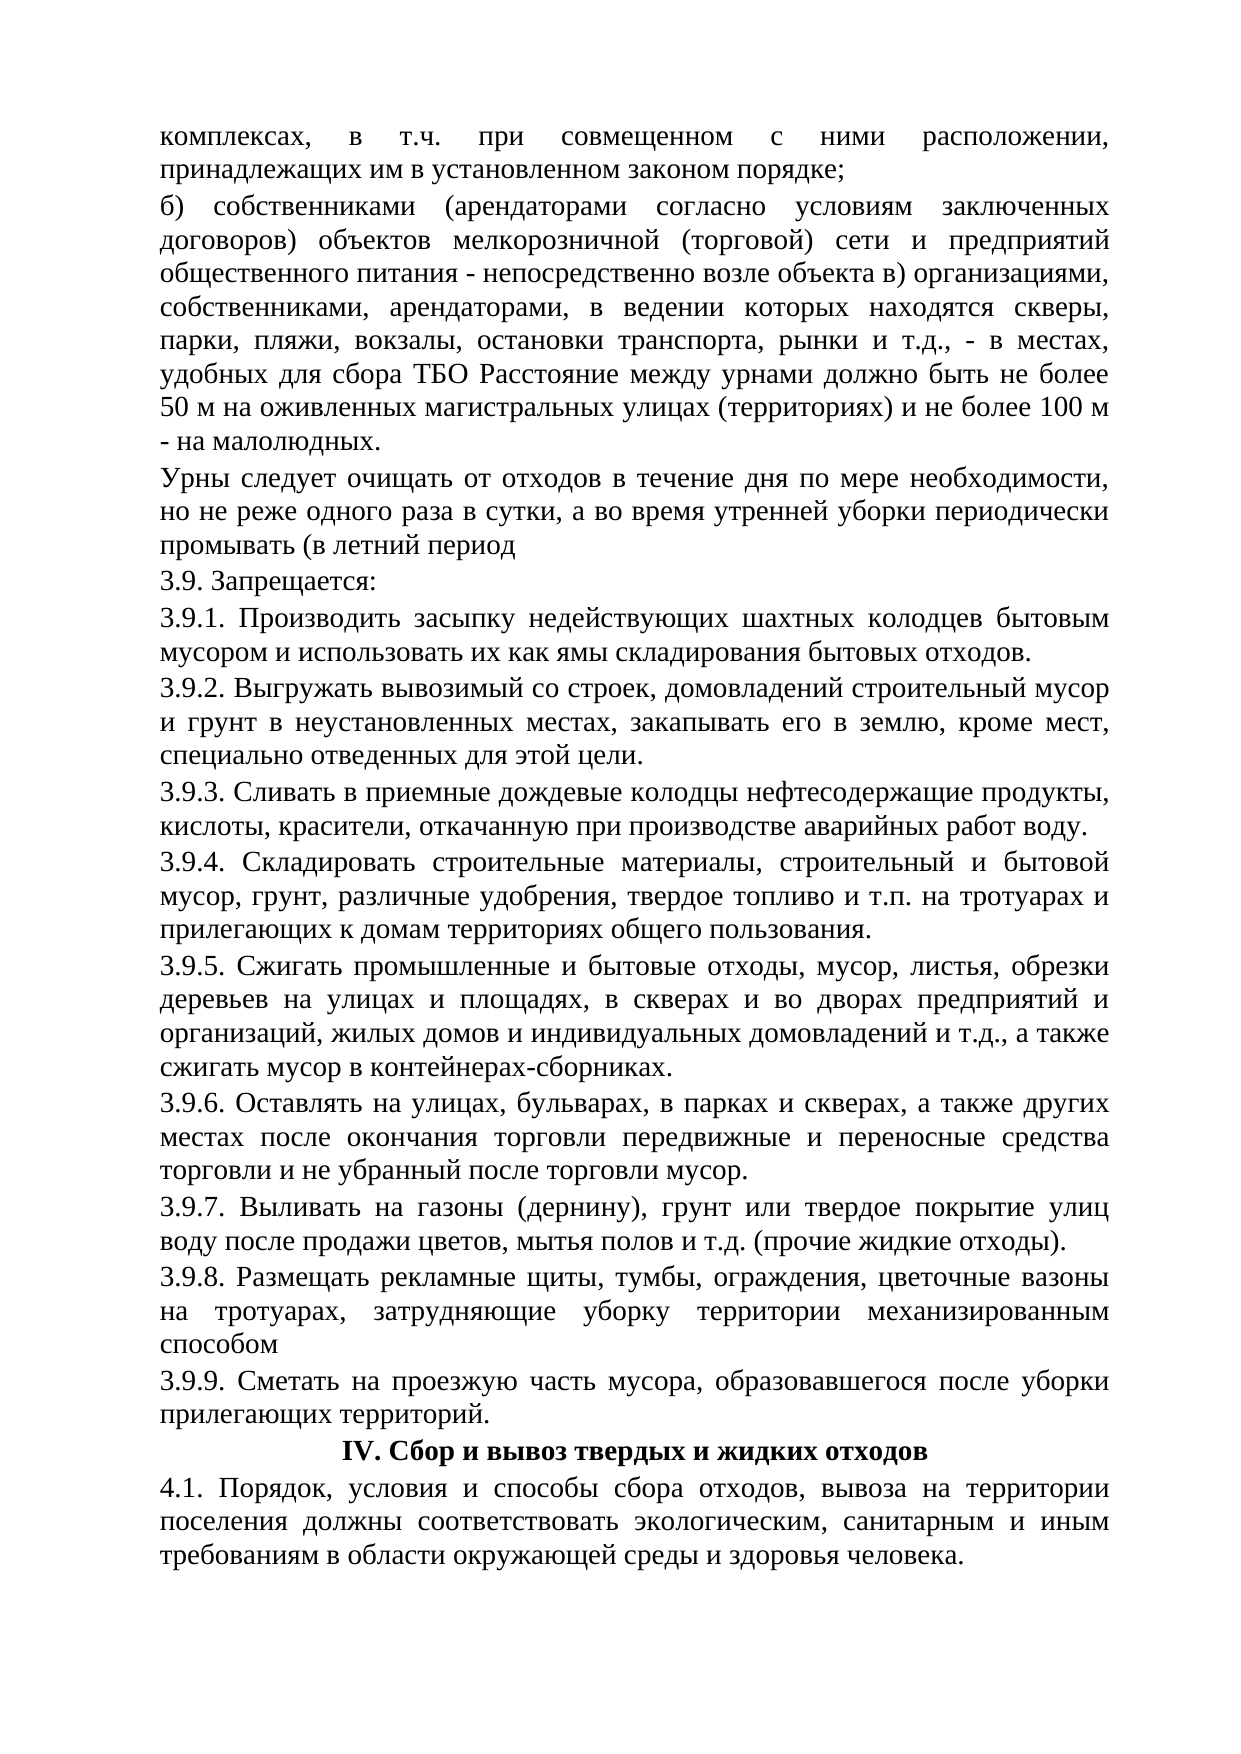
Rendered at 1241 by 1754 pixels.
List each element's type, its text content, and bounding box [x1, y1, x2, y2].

text 3.9. Запрещается: [159, 563, 1110, 597]
text 4.1. Порядок, условия и способы сбора отходов, вывоза на территории поселения должны соответствовать экологическим, санитарным и иным требованиям в области окружающей среды и здоровья человека. [159, 1470, 1110, 1571]
text 3.9.5. Сжигать промышленные и бытовые отходы, мусор, листья, обрезки деревьев на улицах и площадях, в скверах и во дворах предприятий и организаций, жилых домов и индивидуальных домовладений и т.д., а также сжигать мусор в контейнерах-сборниках. [159, 948, 1110, 1082]
text 3.9.9. Сметать на проезжую часть мусора, образовавшегося после уборки прилегающих территорий. [159, 1363, 1110, 1430]
text 3.9.3. Сливать в приемные дождевые колодцы нефтесодержащие продукты, кислоты, красители, откачанную при производстве аварийных работ воду. [159, 774, 1110, 841]
text 3.9.2. Выгружать вывозимый со строек, домовладений строительный мусор и грунт в неустановленных местах, закапывать его в землю, кроме мест, специально отведенных для этой цели. [159, 670, 1110, 771]
text б) собственниками (арендаторами согласно условиям заключенных договоров) объектов мелкорозничной (торговой) сети и предприятий общественного питания - непосредственно возле объекта в) организациями, собственниками, арендаторами, в ведении которых находятся скверы, парки, пляжи, вокзалы, остановки транспорта, рынки и т.д., - в местах, удобных для сбора ТБО Расстояние между урнами должно быть не более 50 м на оживленных магистральных улицах (территориях) и не более 100 м - на малолюдных. [159, 188, 1110, 457]
text 3.9.1. Производить засыпку недействующих шахтных колодцев бытовым мусором и использовать их как ямы складирования бытовых отходов. [159, 600, 1110, 667]
text 3.9.8. Размещать рекламные щиты, тумбы, ограждения, цветочные вазоны на тротуарах, затрудняющие уборку территории механизированным способом [159, 1259, 1110, 1360]
text IV. Сбор и вывоз твердых и жидких отходов [159, 1433, 1110, 1467]
text 3.9.4. Складировать строительные материалы, строительный и бытовой мусор, грунт, различные удобрения, твердое топливо и т.п. на тротуарах и прилегающих к домам территориях общего пользования. [159, 844, 1110, 945]
text Урны следует очищать от отходов в течение дня по мере необходимости, но не реже одного раза в сутки, а во время утренней уборки периодически промывать (в летний период [159, 460, 1110, 560]
text 3.9.7. Выливать на газоны (дернину), грунт или твердое покрытие улиц воду после продажи цветов, мытья полов и т.д. (прочие жидкие отходы). [159, 1189, 1110, 1256]
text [159, 118, 1110, 185]
text 3.9.6. Оставлять на улицах, бульварах, в парках и скверах, а также других местах после окончания торговли передвижные и переносные средства торговли и не убранный после торговли мусор. [159, 1085, 1110, 1186]
